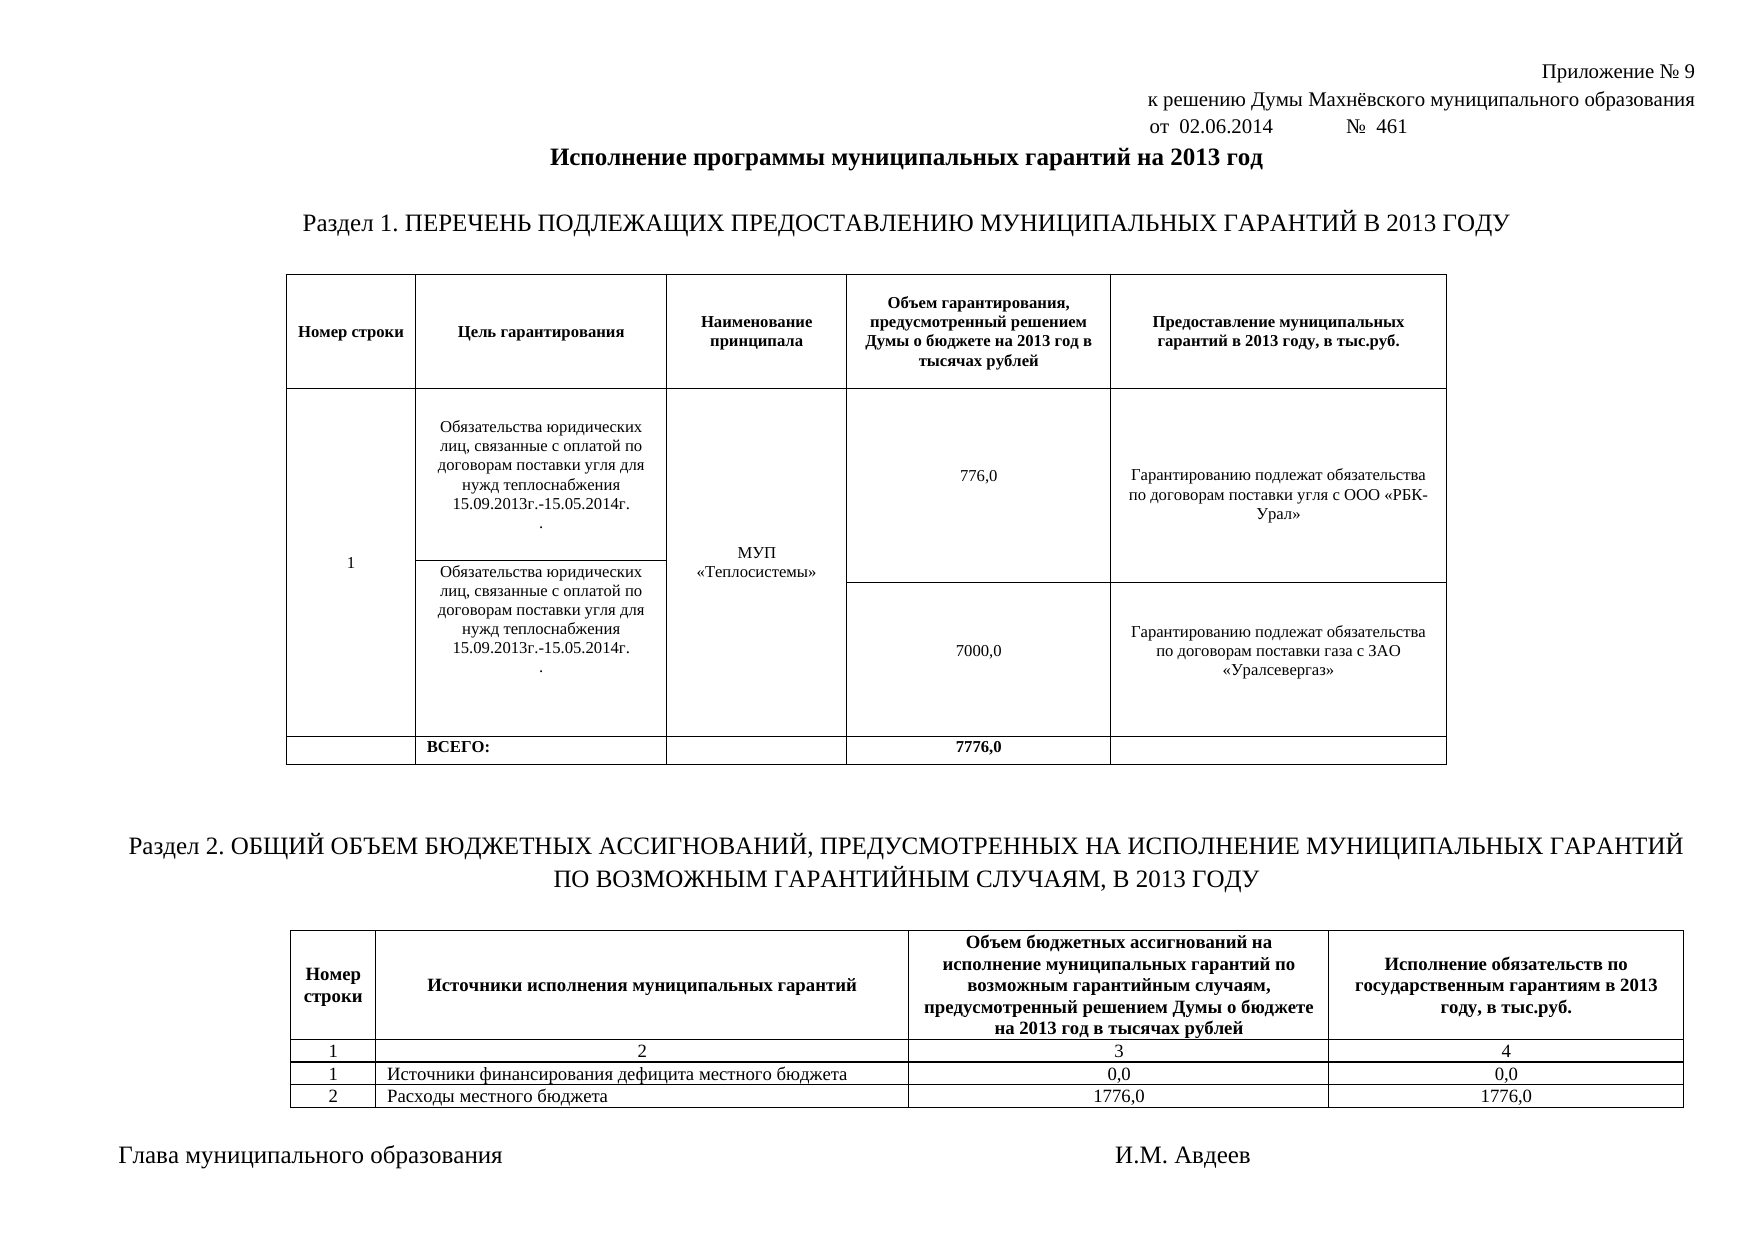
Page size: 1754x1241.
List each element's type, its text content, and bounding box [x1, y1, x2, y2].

text от 02.06.2014 № 461 [118, 114, 1695, 138]
table_cell [667, 737, 846, 764]
table_cell 0,0 [1329, 1063, 1683, 1084]
table_cell 3 [909, 1040, 1328, 1061]
table_header Цель гарантирования [416, 275, 666, 387]
table_cell 1776,0 [1329, 1085, 1683, 1107]
table_cell 2 [291, 1085, 375, 1107]
table_cell [287, 737, 415, 764]
table_cell Обязательства юридических лиц, связанные с оплатой по договорам поставки угля для нужд теплоснабжения 15.09.2013г.-15.05.2014г. . [416, 389, 666, 560]
table_cell 7776,0 [847, 737, 1110, 764]
table_cell 1 [291, 1063, 375, 1084]
table_cell Гарантированию подлежат обязательства по договорам поставки угля с ООО «РБК-Урал» [1111, 389, 1446, 582]
table_cell [1111, 737, 1446, 764]
table_cell Гарантированию подлежат обязательства по договорам поставки газа с ЗАО «Уралсевергаз» [1111, 583, 1446, 736]
text Исполнение программы муниципальных гарантий на 2013 год [118, 142, 1695, 171]
text Раздел 2. ОБЩИЙ ОБЪЕМ БЮДЖЕТНЫХ АССИГНОВАНИЙ, ПРЕДУСМОТРЕННЫХ НА ИСПОЛНЕНИЕ МУНИЦИПАЛЬНЫХ ГАРАНТИЙ ПО ВОЗМОЖНЫМ ГАРАНТИЙНЫМ СЛУЧАЯМ, В 2013 ГОДУ [118, 831, 1695, 893]
table_cell 776,0 [847, 389, 1110, 582]
table_cell 1 [291, 1040, 375, 1061]
table_cell МУП «Теплосистемы» [667, 389, 846, 736]
table_cell 7000,0 [847, 583, 1110, 736]
text Приложение № 9 [118, 59, 1695, 83]
table_header Номер строки [287, 275, 415, 387]
table_cell Источники финансирования дефицита местного бюджета [376, 1063, 908, 1084]
text к решению Думы Махнёвского муниципального образования [118, 87, 1695, 111]
table_header Исполнение обязательств по государственным гарантиям в 2013 году, в тыс.руб. [1329, 931, 1683, 1039]
table_cell Обязательства юридических лиц, связанные с оплатой по договорам поставки угля для нужд теплоснабжения 15.09.2013г.-15.05.2014г. . [416, 561, 666, 736]
table_cell ВСЕГО: [416, 737, 666, 764]
table_header Наименование принципала [667, 275, 846, 387]
table_header Источники исполнения муниципальных гарантий [376, 931, 908, 1039]
table_cell 1776,0 [909, 1085, 1328, 1107]
table_cell 1 [287, 389, 415, 736]
text Глава муниципального образования И.М. Авдеев [118, 1141, 1695, 1169]
table_header Предоставление муниципальных гарантий в 2013 году, в тыс.руб. [1111, 275, 1446, 387]
table_cell Расходы местного бюджета [376, 1085, 908, 1107]
table_header Номер строки [291, 931, 375, 1039]
text Раздел 1. ПЕРЕЧЕНЬ ПОДЛЕЖАЩИХ ПРЕДОСТАВЛЕНИЮ МУНИЦИПАЛЬНЫХ ГАРАНТИЙ В 2013 ГОДУ [118, 208, 1695, 237]
table_cell 4 [1329, 1040, 1683, 1061]
table_cell 2 [376, 1040, 908, 1061]
table_header Объем гарантирования, предусмотренный решением Думы о бюджете на 2013 год в тысячах рублей [847, 275, 1110, 387]
table_cell 0,0 [909, 1063, 1328, 1084]
table_header Объем бюджетных ассигнований на исполнение муниципальных гарантий по возможным гарантийным случаям, предусмотренный решением Думы о бюджете на 2013 год в тысячах рублей [909, 931, 1328, 1039]
